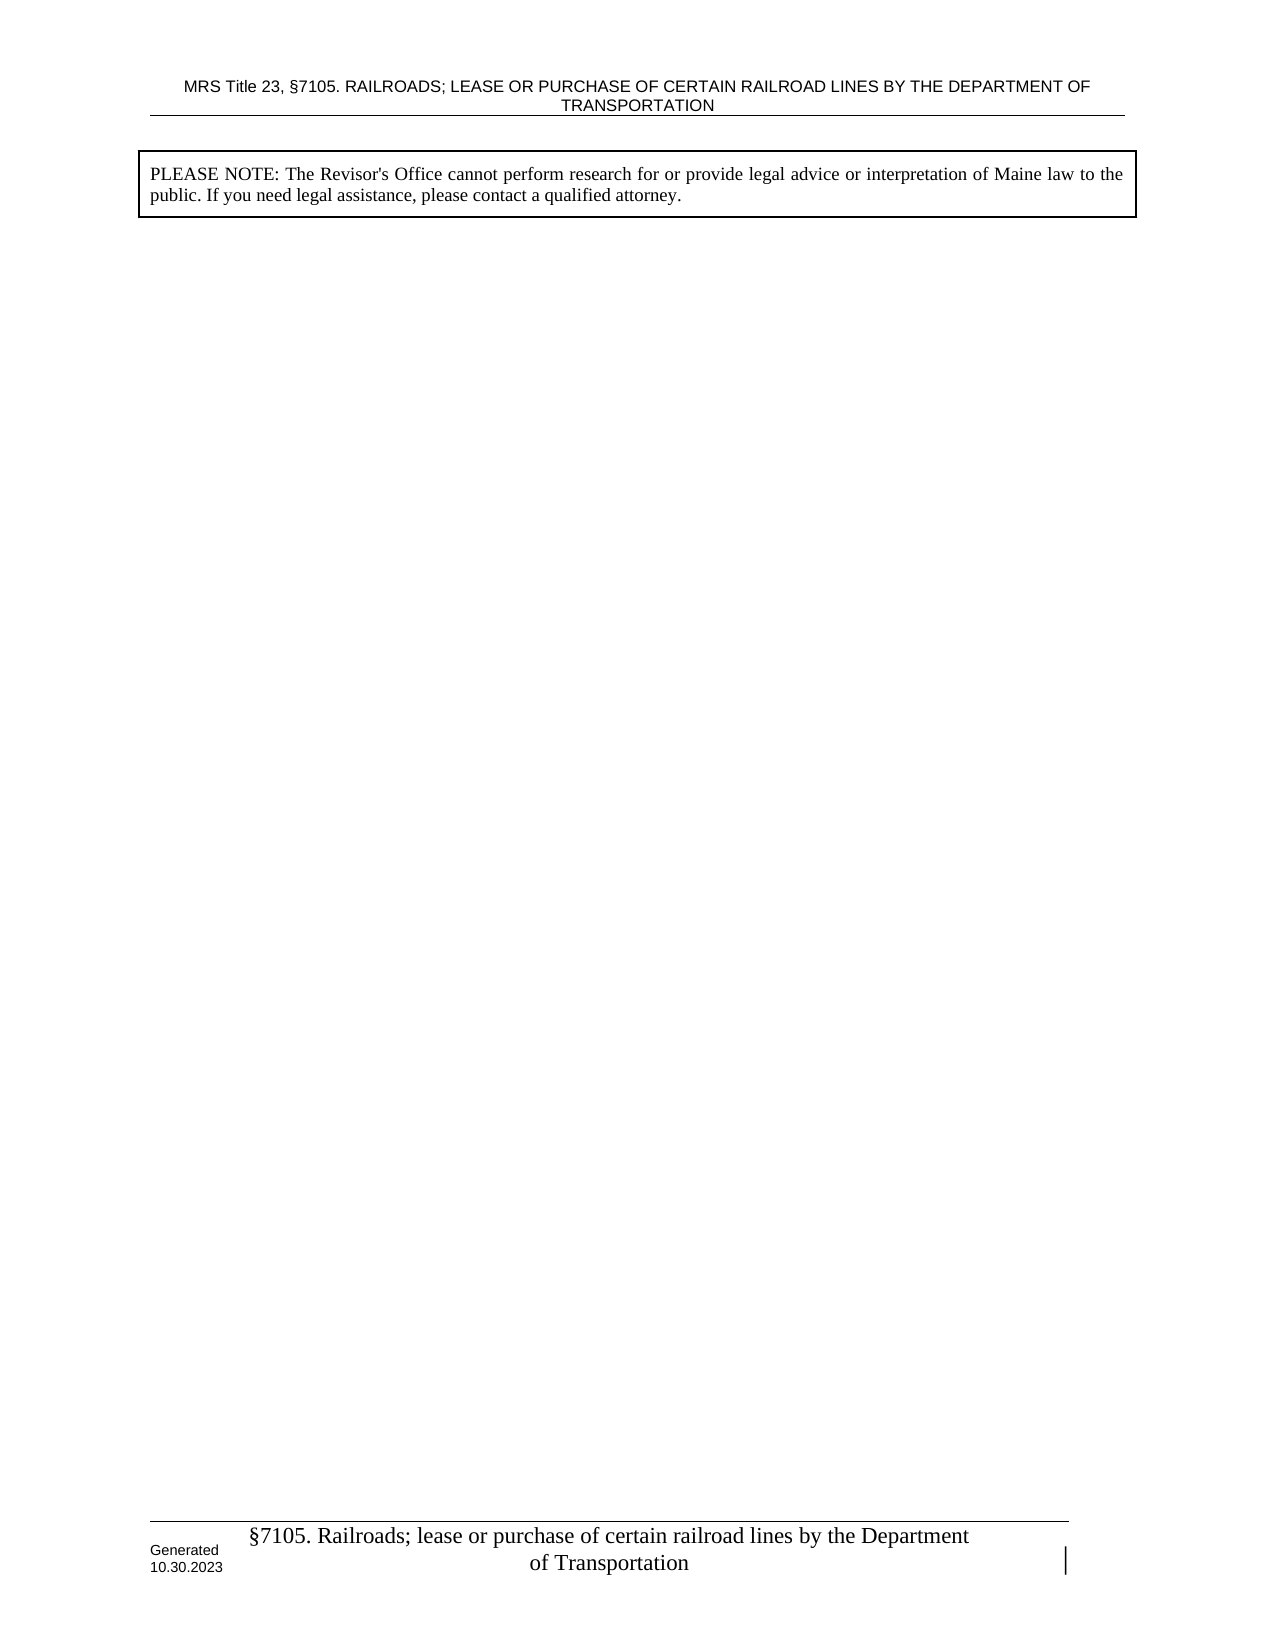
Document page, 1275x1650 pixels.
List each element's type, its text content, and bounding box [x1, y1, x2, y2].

text PLEASE NOTE: The Revisor's Office cannot perform research for or provide legal advice or interpretation of Maine law to the public. If you need legal assistance, please contact a qualified attorney. [140, 152, 1135, 216]
